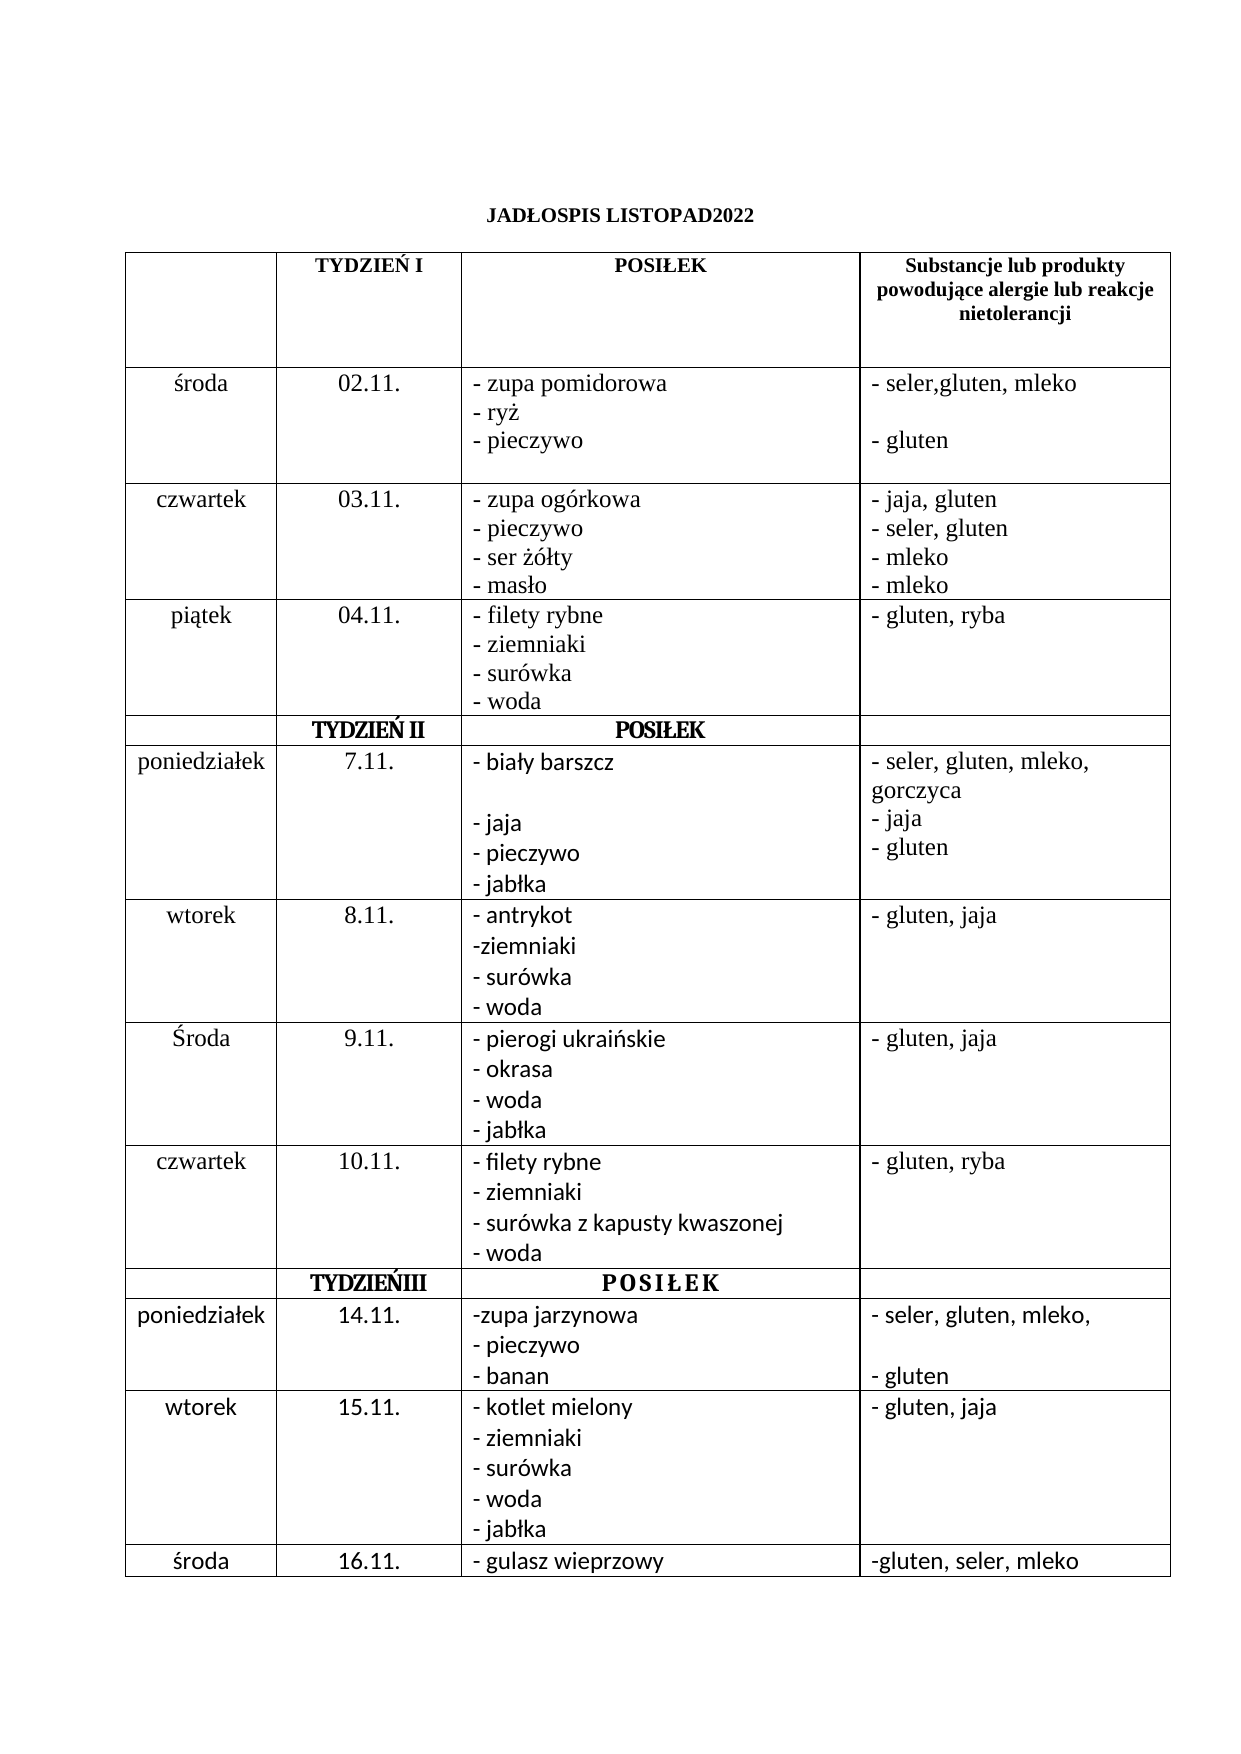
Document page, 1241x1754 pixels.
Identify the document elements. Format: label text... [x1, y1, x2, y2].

table_cell czwartek [126, 1146, 276, 1268]
table_cell - seler,gluten, mleko - gluten [861, 368, 1170, 483]
table_cell - seler, gluten, mleko, - gluten [861, 1299, 1170, 1390]
table_cell [861, 1269, 1170, 1298]
table_header Substancje lub produkty powodujące alergie lub reakcje nietolerancji [861, 253, 1170, 367]
table_cell - pierogi ukraińskie - okrasa - woda - jabłka [462, 1023, 859, 1145]
table_cell środa [126, 368, 276, 483]
table_header [126, 253, 276, 367]
table_cell - gluten, ryba [861, 600, 1170, 715]
table_cell środa [126, 1545, 276, 1576]
table_cell 16.11. [277, 1545, 461, 1576]
table_cell poniedziałek [126, 746, 276, 899]
table_cell 8.11. [277, 900, 461, 1022]
table_cell - gluten, ryba [861, 1146, 1170, 1268]
table_cell P O S I Ł E K [462, 1269, 859, 1298]
table_cell - gluten, jaja [861, 900, 1170, 1022]
table_cell poniedziałek [126, 1299, 276, 1390]
table_cell -zupa jarzynowa - pieczywo - banan [462, 1299, 859, 1390]
table_header POSIŁEK [462, 253, 859, 367]
table_cell 9.11. [277, 1023, 461, 1145]
table_cell wtorek [126, 1391, 276, 1544]
table_cell [126, 716, 276, 745]
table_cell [861, 1545, 1170, 1576]
table_cell POSIŁEK [462, 716, 859, 745]
table_cell - filety rybne - ziemniaki - surówka z kapusty kwaszonej - woda [462, 1146, 859, 1268]
table_cell 03.11. [277, 484, 461, 599]
table_cell czwartek [126, 484, 276, 599]
table_cell - gluten, jaja [861, 1391, 1170, 1544]
table_header TYDZIEŃ I [277, 253, 461, 367]
table_cell - filety rybne - ziemniaki - surówka - woda [462, 600, 859, 715]
table_cell 10.11. [277, 1146, 461, 1268]
table_cell - gluten, jaja [861, 1023, 1170, 1145]
text JADŁOSPIS LISTOPAD2022 [148, 203, 1093, 227]
table_cell - jaja, gluten - seler, gluten - mleko - mleko [861, 484, 1170, 599]
table_cell Środa [126, 1023, 276, 1145]
table_cell 15.11. [277, 1391, 461, 1544]
table_cell - antrykot -ziemniaki - surówka - woda [462, 900, 859, 1022]
table_cell [861, 716, 1170, 745]
table_cell - zupa ogórkowa - pieczywo - ser żółty - masło [462, 484, 859, 599]
table_cell wtorek [126, 900, 276, 1022]
table_cell piątek [126, 600, 276, 715]
table_cell 14.11. [277, 1299, 461, 1390]
table_cell - seler, gluten, mleko, gorczyca - jaja - gluten [861, 746, 1170, 899]
table_cell TYDZIEŃIII [277, 1269, 461, 1298]
table_cell TYDZIEŃ II [277, 716, 461, 745]
table_cell 7.11. [277, 746, 461, 899]
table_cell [462, 1545, 859, 1576]
table_cell [126, 1269, 276, 1298]
table_cell 04.11. [277, 600, 461, 715]
table_cell - biały barszcz - jaja - pieczywo - jabłka [462, 746, 859, 899]
table_cell - zupa pomidorowa - ryż - pieczywo [462, 368, 859, 483]
table_cell 02.11. [277, 368, 461, 483]
table_cell - kotlet mielony - ziemniaki - surówka - woda - jabłka [462, 1391, 859, 1544]
